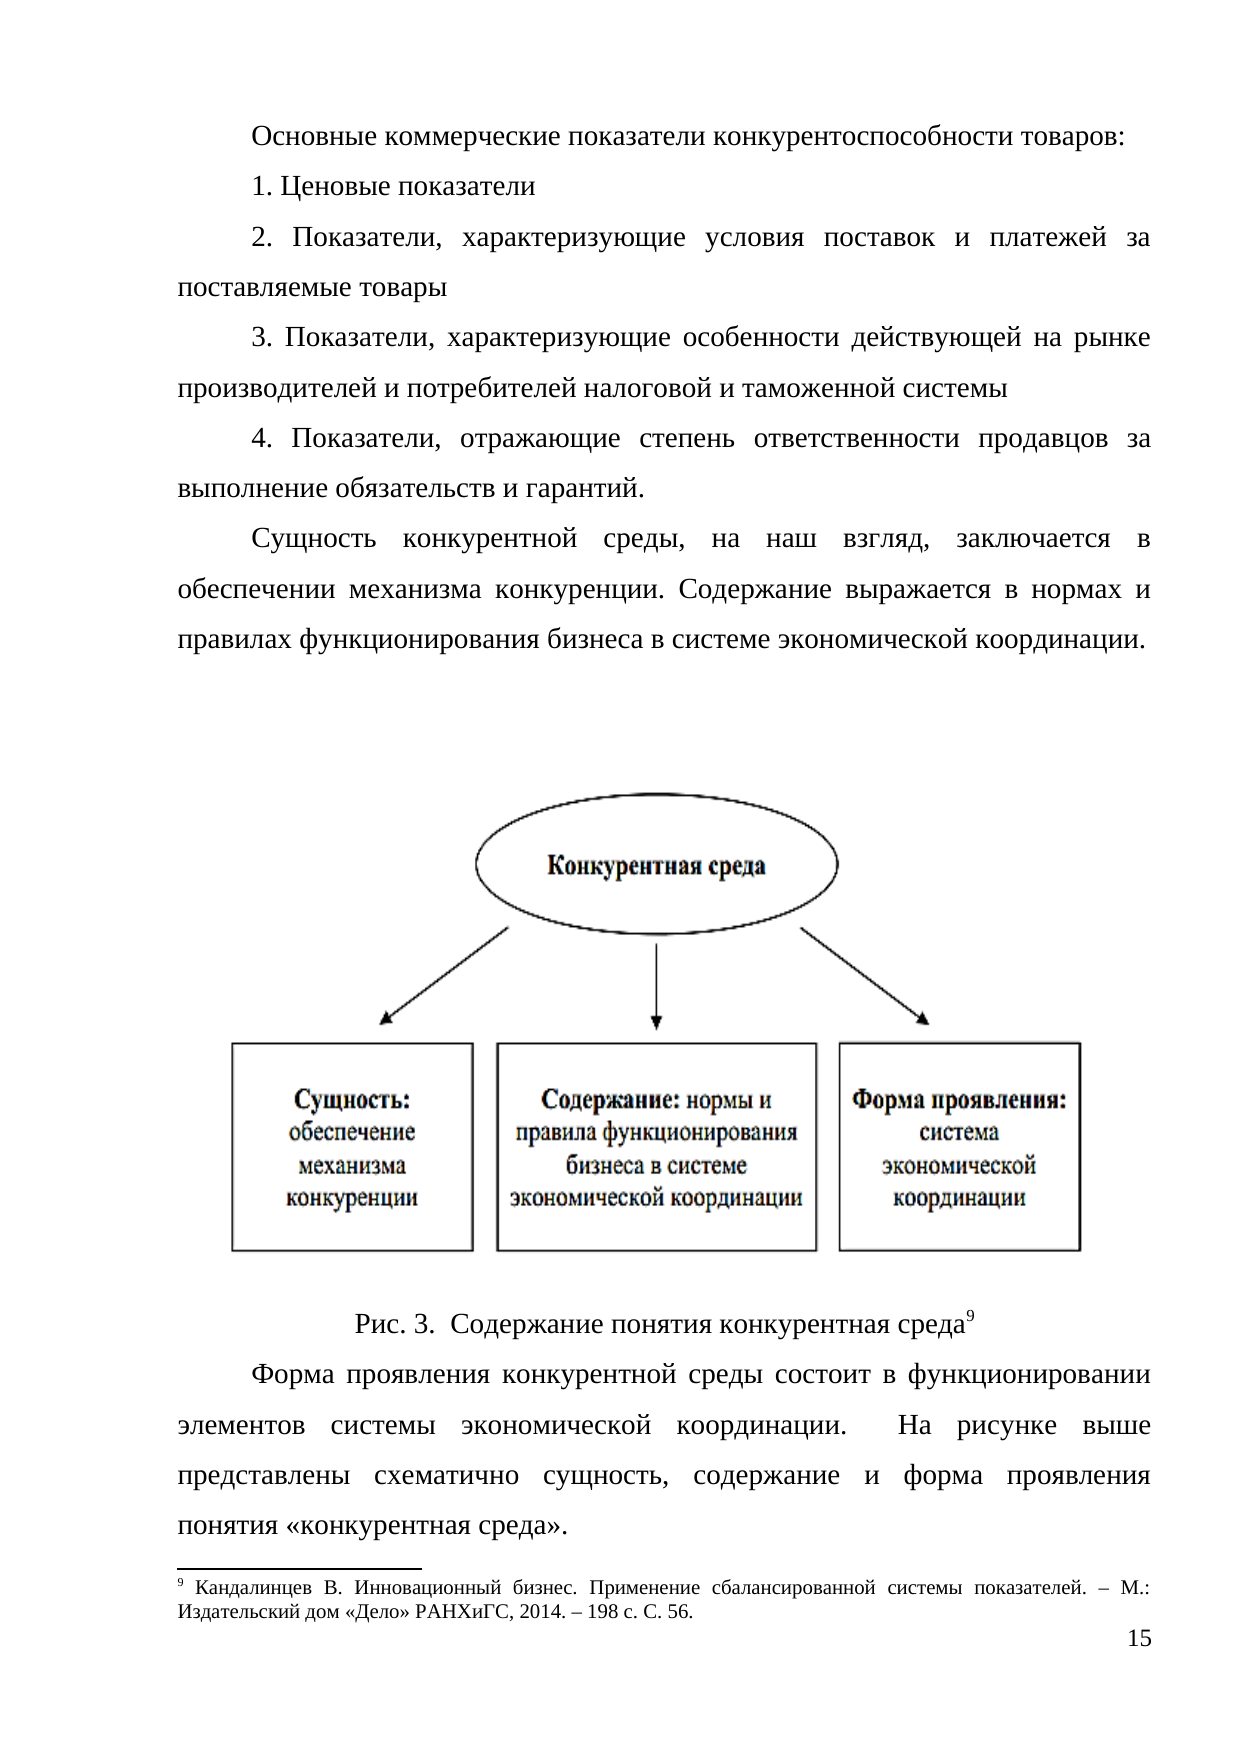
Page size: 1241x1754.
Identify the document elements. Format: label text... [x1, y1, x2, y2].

picture [177, 763, 1151, 1291]
text 1. Ценовые показатели [177, 168, 1152, 202]
text 4. Показатели, отражающие степень ответственности продавцов за выполнение обязательств и гарантий. [177, 420, 1152, 504]
text Рис. 3. Содержание понятия конкурентная среда [177, 1306, 1152, 1340]
text Форма проявления конкурентной среды состоит в функционировании элементов системы экономической координации. На рисунке выше представлены схематично сущность, содержание и форма проявления понятия «конкурентная среда». [177, 1356, 1152, 1541]
text 2. Показатели, характеризующие условия поставок и платежей за поставляемые товары [177, 219, 1152, 303]
text Сущность конкурентной среды, на наш взгляд, заключается в обеспечении механизма конкуренции. Содержание выражается в нормах и правилах функционирования бизнеса в системе экономической координации. [177, 521, 1152, 655]
text 3. Показатели, характеризующие особенности действующей на рынке производителей и потребителей налоговой и таможенной системы [177, 319, 1152, 403]
text Основные коммерческие показатели конкурентоспособности товаров: [177, 118, 1152, 152]
